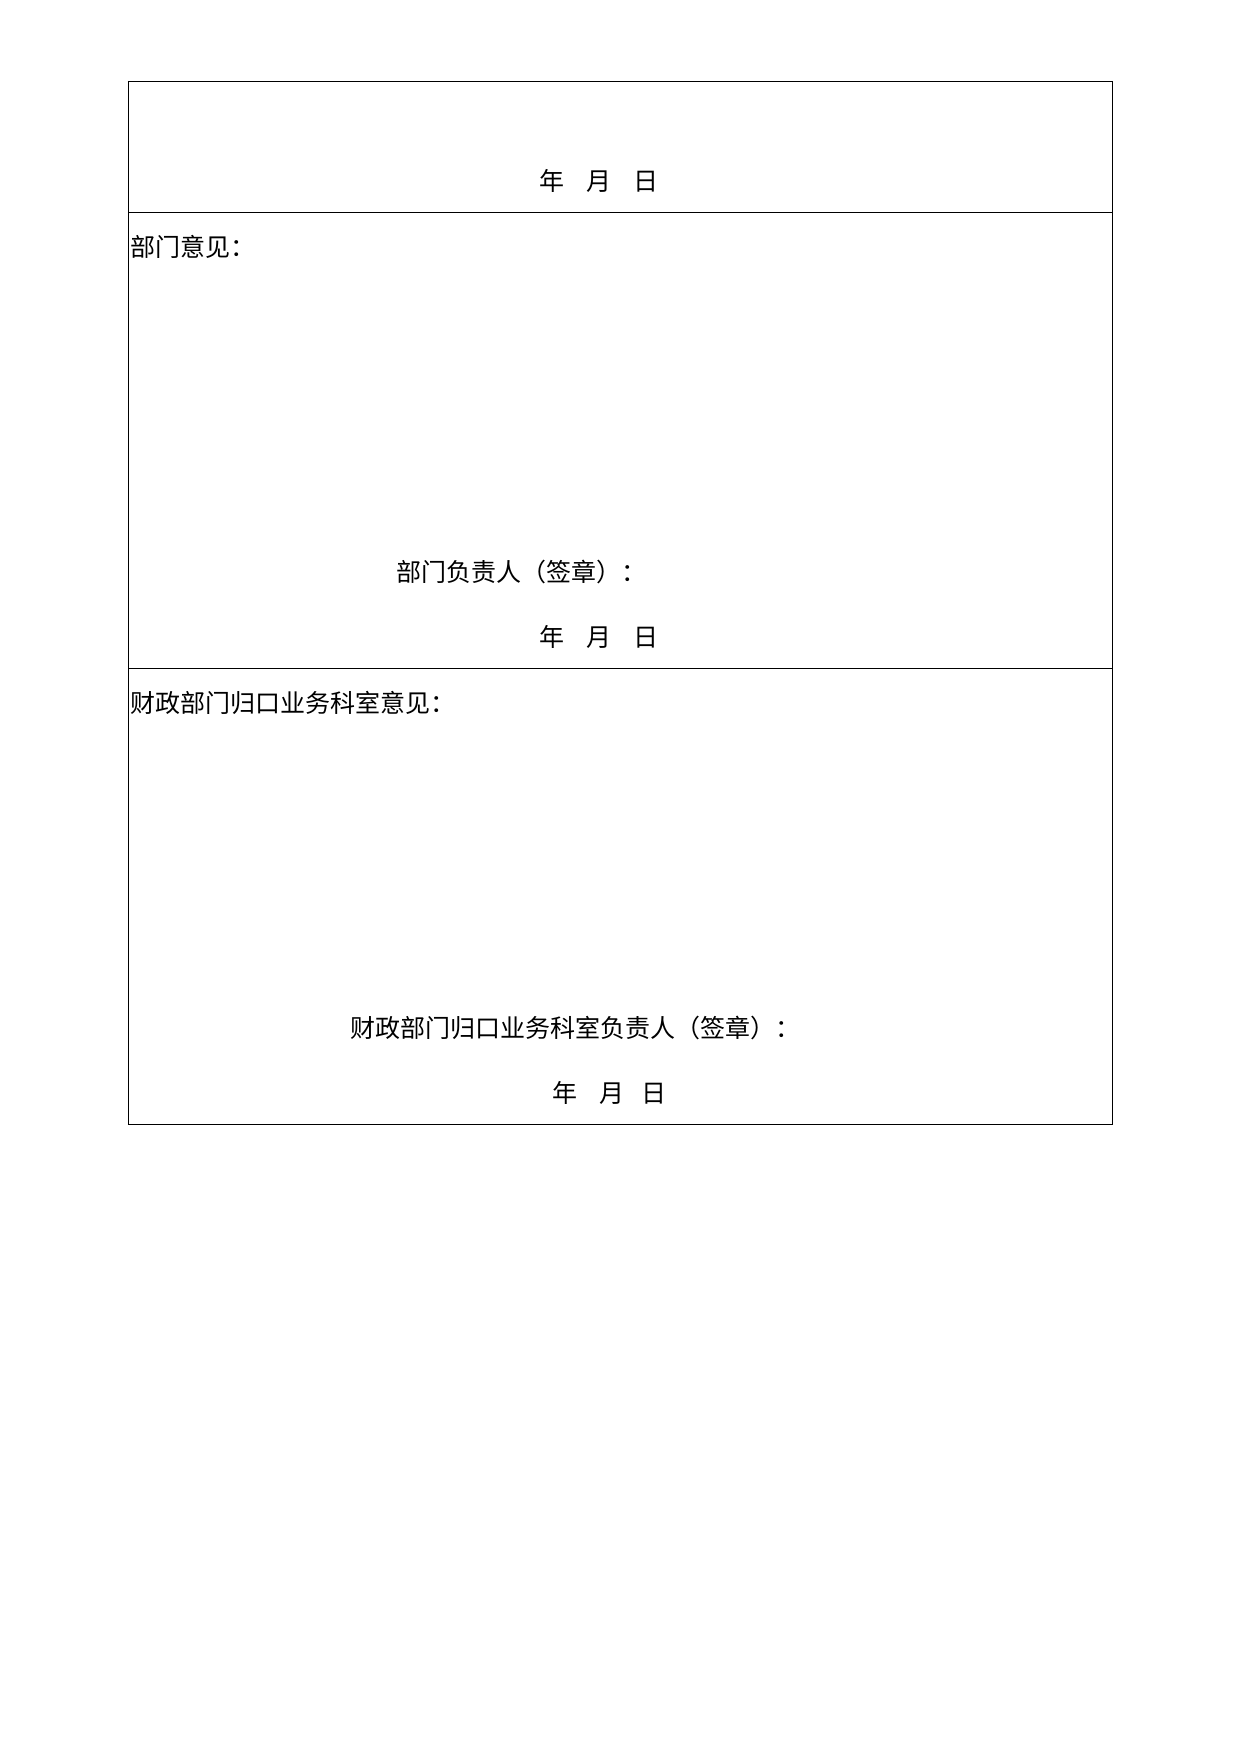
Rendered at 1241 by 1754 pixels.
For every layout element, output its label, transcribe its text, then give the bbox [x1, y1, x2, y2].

table_cell 财政部门归口业务科室意见： 财政部门归口业务科室负责人（签章）： 年 月 日 [129, 669, 1112, 1124]
table_cell 部门意见： 部门负责人（签章）： 年 月 日 [129, 213, 1112, 668]
table_cell 评价组组长（签字）： 年 月 日 [129, 82, 1112, 212]
